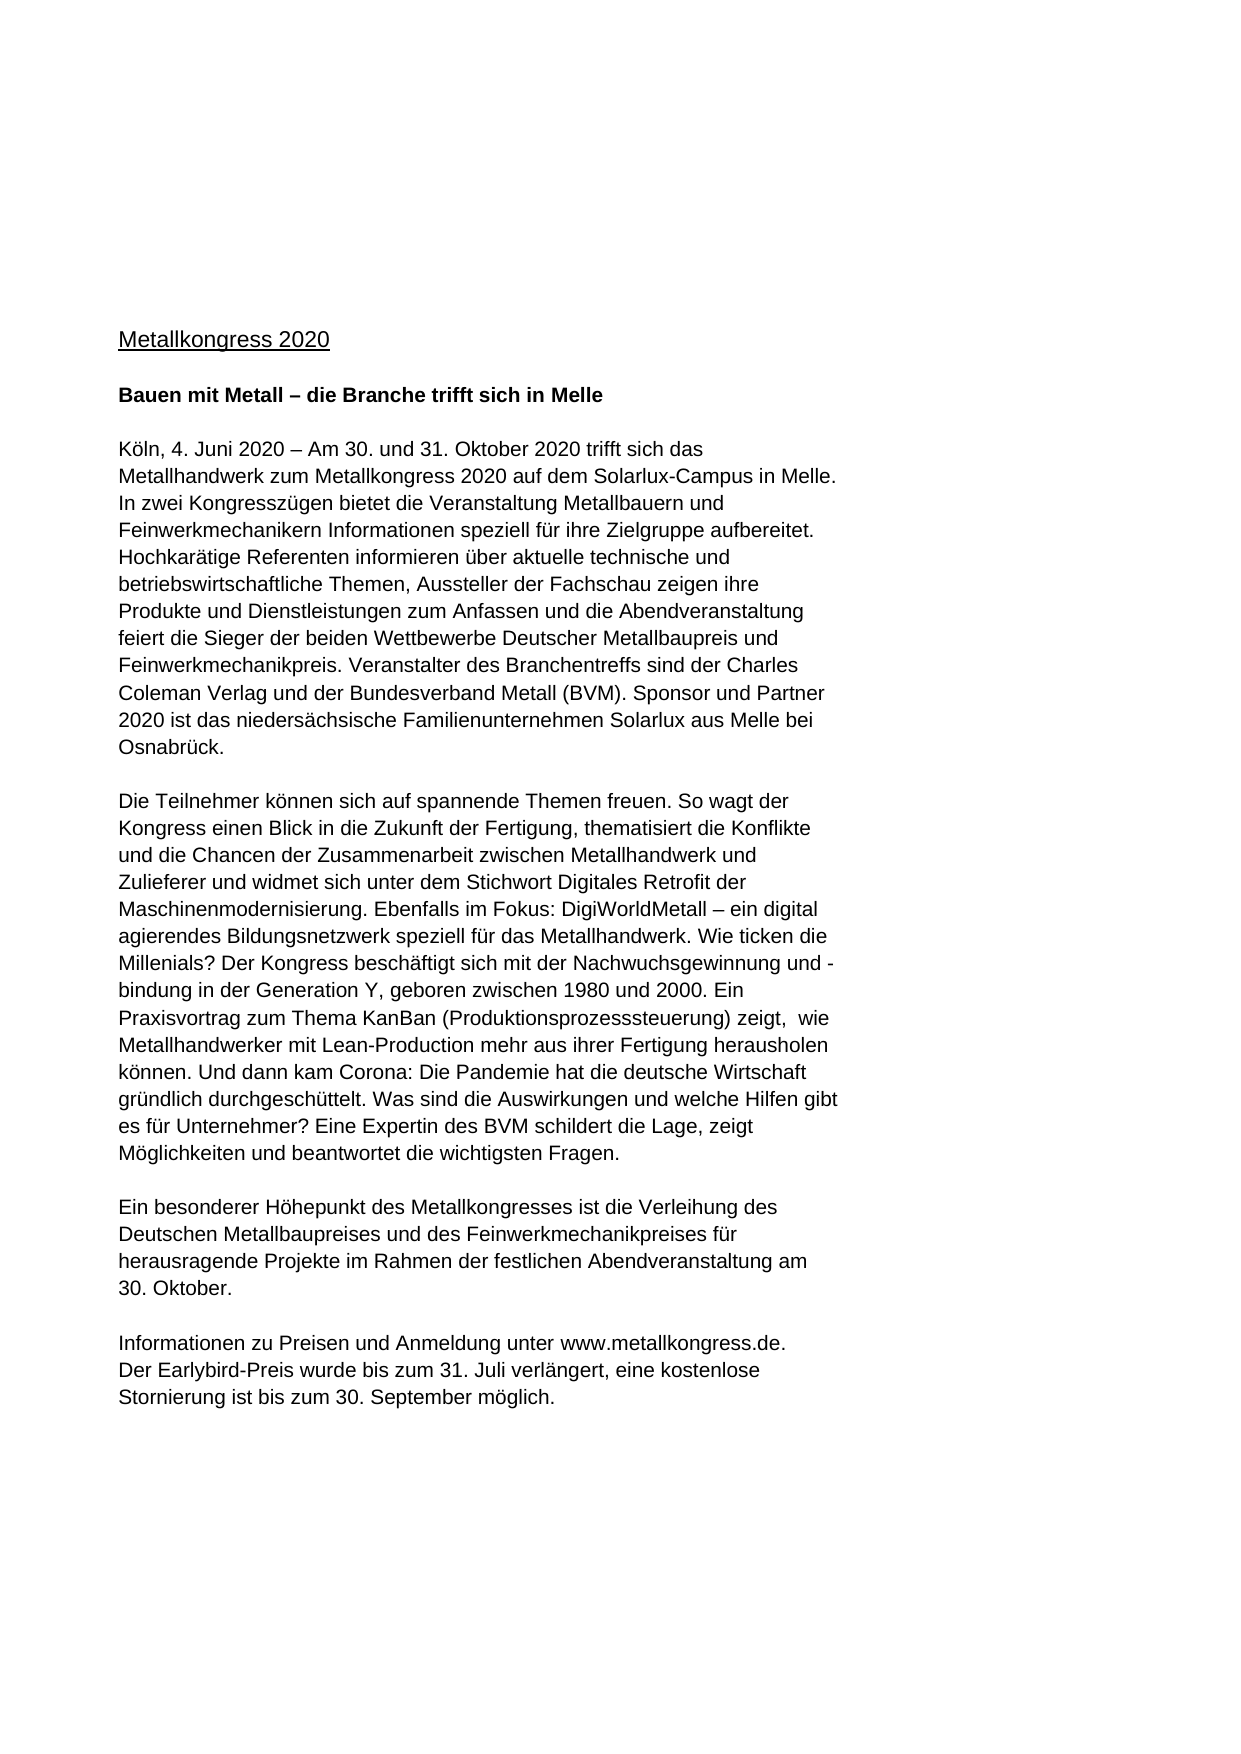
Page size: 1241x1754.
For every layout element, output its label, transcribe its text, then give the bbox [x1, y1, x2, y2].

subtitle Metallkongress 2020 [118, 326, 841, 353]
text Bauen mit Metall – die Branche trifft sich in Melle [118, 380, 841, 407]
text Köln, 4. Juni 2020 – Am 30. und 31. Oktober 2020 trifft sich das Metallhandwerk zum Metallkongress 2020 auf dem Solarlux-Campus in Melle. In zwei Kongresszügen bietet die Veranstaltung Metallbauern und Feinwerkmechanikern Informationen speziell für ihre Zielgruppe aufbereitet. Hochkarätige Referenten informieren über aktuelle technische und betriebswirtschaftliche Themen, Aussteller der Fachschau zeigen ihre Produkte und Dienstleistungen zum Anfassen und die Abendveranstaltung feiert die Sieger der beiden Wettbewerbe Deutscher Metallbaupreis und Feinwerkmechanikpreis. Veranstalter des Branchentreffs sind der Charles Coleman Verlag und der Bundesverband Metall (BVM). Sponsor und Partner 2020 ist das niedersächsische Familienunternehmen Solarlux aus Melle bei Osnabrück. [118, 434, 841, 759]
text Informationen zu Preisen und Anmeldung unter www.metallkongress.de. Der Earlybird-Preis wurde bis zum 31. Juli verlängert, eine kostenlose Stornierung ist bis zum 30. September möglich. [118, 1328, 841, 1409]
text Ein besonderer Höhepunkt des Metallkongresses ist die Verleihung des Deutschen Metallbaupreises und des Feinwerkmechanikpreises für herausragende Projekte im Rahmen der festlichen Abendveranstaltung am 30. Oktober. [118, 1193, 841, 1301]
text Die Teilnehmer können sich auf spannende Themen freuen. So wagt der Kongress einen Blick in die Zukunft der Fertigung, thematisiert die Konflikte und die Chancen der Zusammenarbeit zwischen Metallhandwerk und Zulieferer und widmet sich unter dem Stichwort Digitales Retrofit der Maschinenmodernisierung. Ebenfalls im Fokus: DigiWorldMetall – ein digital agierendes Bildungsnetzwerk speziell für das Metallhandwerk. Wie ticken die Millenials? Der Kongress beschäftigt sich mit der Nachwuchsgewinnung und -bindung in der Generation Y, geboren zwischen 1980 und 2000. Ein Praxisvortrag zum Thema KanBan (Produktionsprozesssteuerung) zeigt, wie Metallhandwerker mit Lean-Production mehr aus ihrer Fertigung herausholen können. Und dann kam Corona: Die Pandemie hat die deutsche Wirtschaft gründlich durchgeschüttelt. Was sind die Auswirkungen und welche Hilfen gibt es für Unternehmer? Eine Expertin des BVM schildert die Lage, zeigt Möglichkeiten und beantwortet die wichtigsten Fragen. [118, 787, 841, 1166]
